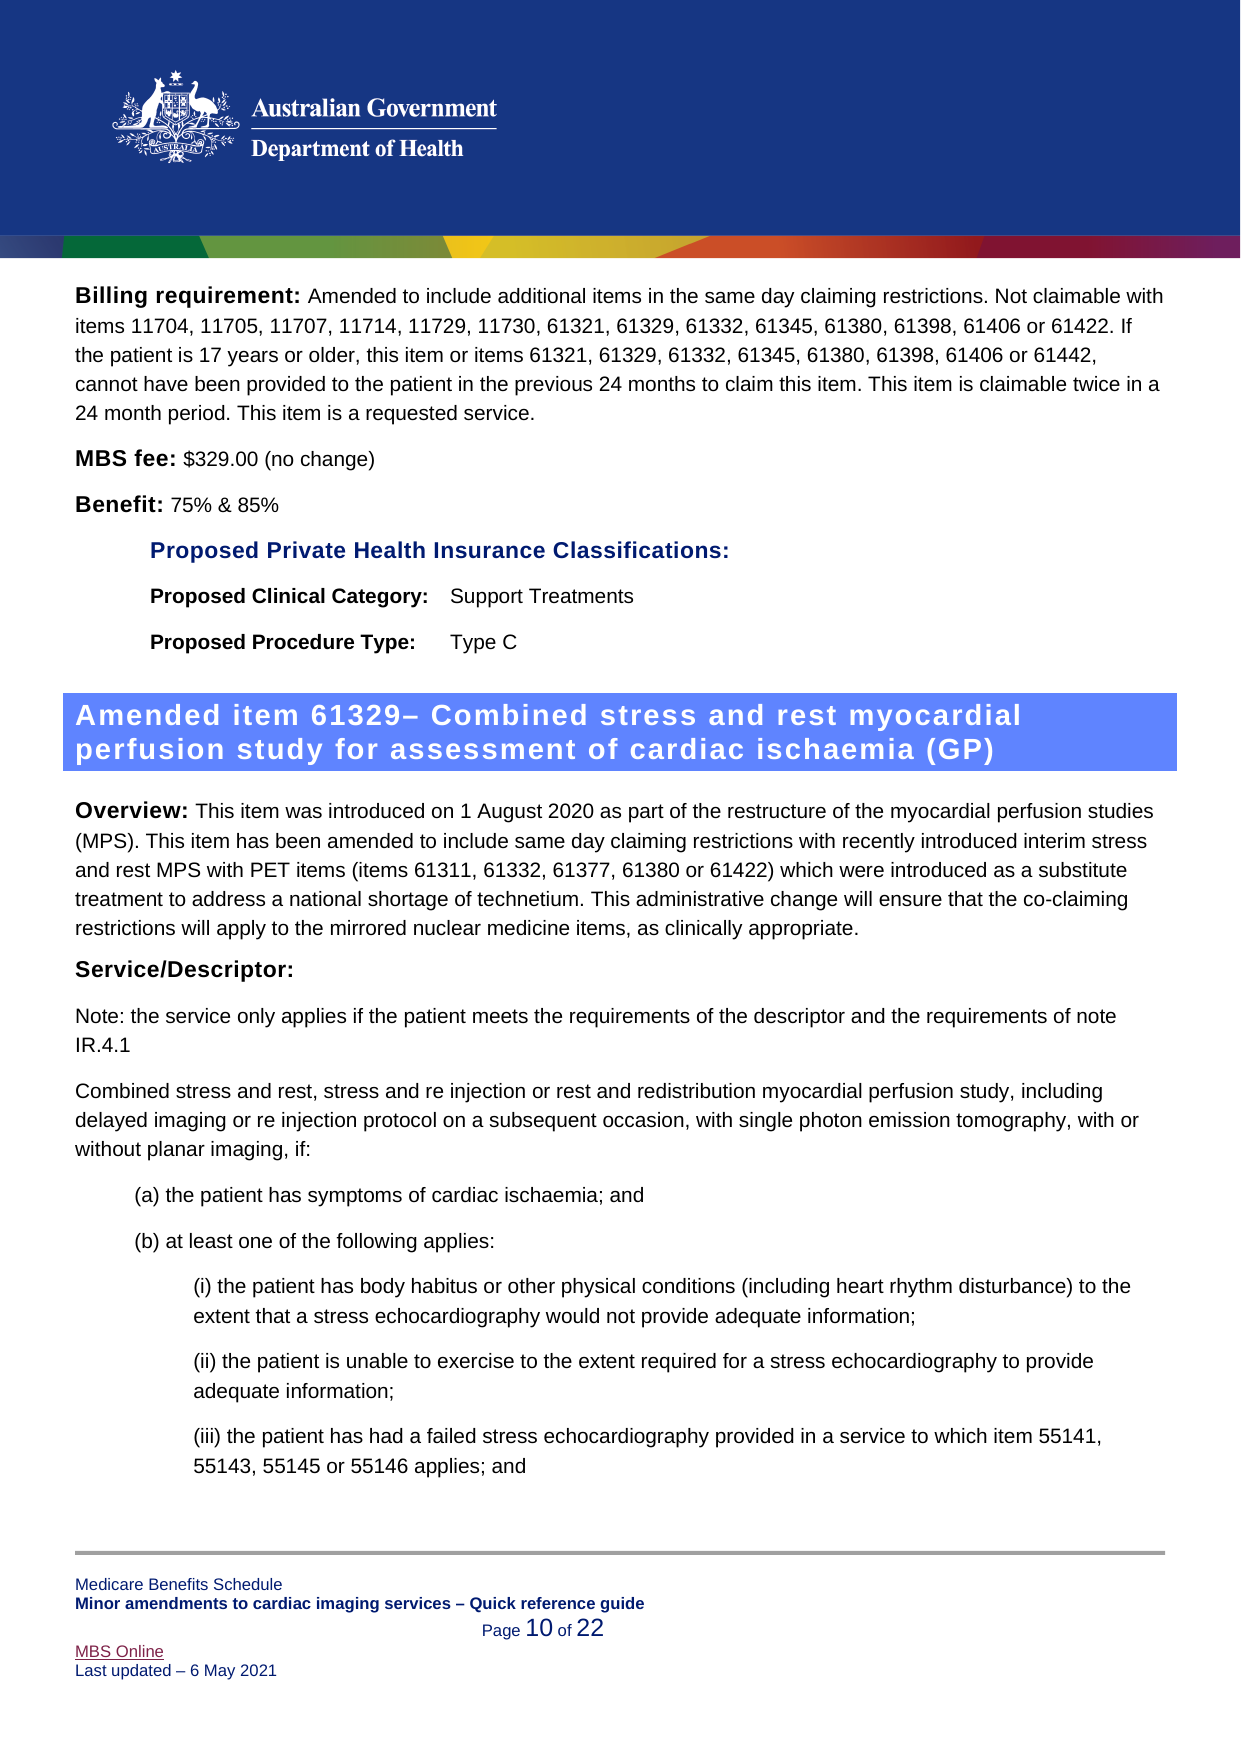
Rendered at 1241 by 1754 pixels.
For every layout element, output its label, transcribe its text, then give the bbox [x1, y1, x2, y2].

text Billing requirement: Amended to include additional items in the same day claiming restrictions. Not claimable with items 11704, 11705, 11707, 11714, 11729, 11730, 61321, 61329, 61332, 61345, 61380, 61398, 61406 or 61422. If the patient is 17 years or older, this item or items 61321, 61329, 61332, 61345, 61380, 61398, 61406 or 61442, cannot have been provided to the patient in the previous 24 months to claim this item. This item is claimable twice in a 24 month period. This item is a requested service. [75, 281, 1165, 426]
text (ii) the patient is unable to exercise to the extent required for a stress echocardiography to provide adequate information; [193, 1346, 1165, 1404]
text Proposed Clinical Category: Support Treatments [75, 581, 1165, 610]
text (i) the patient has body habitus or other physical conditions (including heart rhythm disturbance) to the extent that a stress echocardiography would not provide adequate information; [193, 1271, 1165, 1329]
text MBS fee: $329.00 (no change) [75, 443, 1165, 472]
text (b) at least one of the following applies: [134, 1225, 1165, 1254]
text Proposed Procedure Type: Type C [75, 626, 1165, 656]
text (a) the patient has symptoms of cardiac ischaemia; and [134, 1179, 1165, 1208]
text (iii) the patient has had a failed stress echocardiography provided in a service to which item 55141, 55143, 55145 or 55146 applies; and [193, 1421, 1165, 1479]
picture [0, 0, 1241, 259]
text Service/Descriptor: [75, 954, 1165, 983]
text Benefit: 75% & 85% [75, 489, 1165, 518]
text Combined stress and rest, stress and re injection or rest and redistribution myocardial perfusion study, including delayed imaging or re injection protocol on a subsequent occasion, with single photon emission tomography, with or without planar imaging, if: [75, 1075, 1165, 1162]
text Overview: This item was introduced on 1 August 2020 as part of the restructure of the myocardial perfusion studies (MPS). This item has been amended to include same day claiming restrictions with recently introduced interim stress and rest MPS with PET items (items 61311, 61332, 61377, 61380 or 61422) which were introduced as a substitute treatment to address a national shortage of technetium. This administrative change will ensure that the co-claiming restrictions will apply to the mirrored nuclear medicine items, as clinically appropriate. [75, 796, 1165, 941]
text Amended item 61329– Combined stress and rest myocardial perfusion study for assessment of cardiac ischaemia (GP) [67, 696, 1173, 767]
text Proposed Private Health Insurance Classifications: [150, 535, 1165, 564]
text Note: the service only applies if the patient meets the requirements of the descriptor and the requirements of note IR.4.1 [75, 1000, 1165, 1058]
